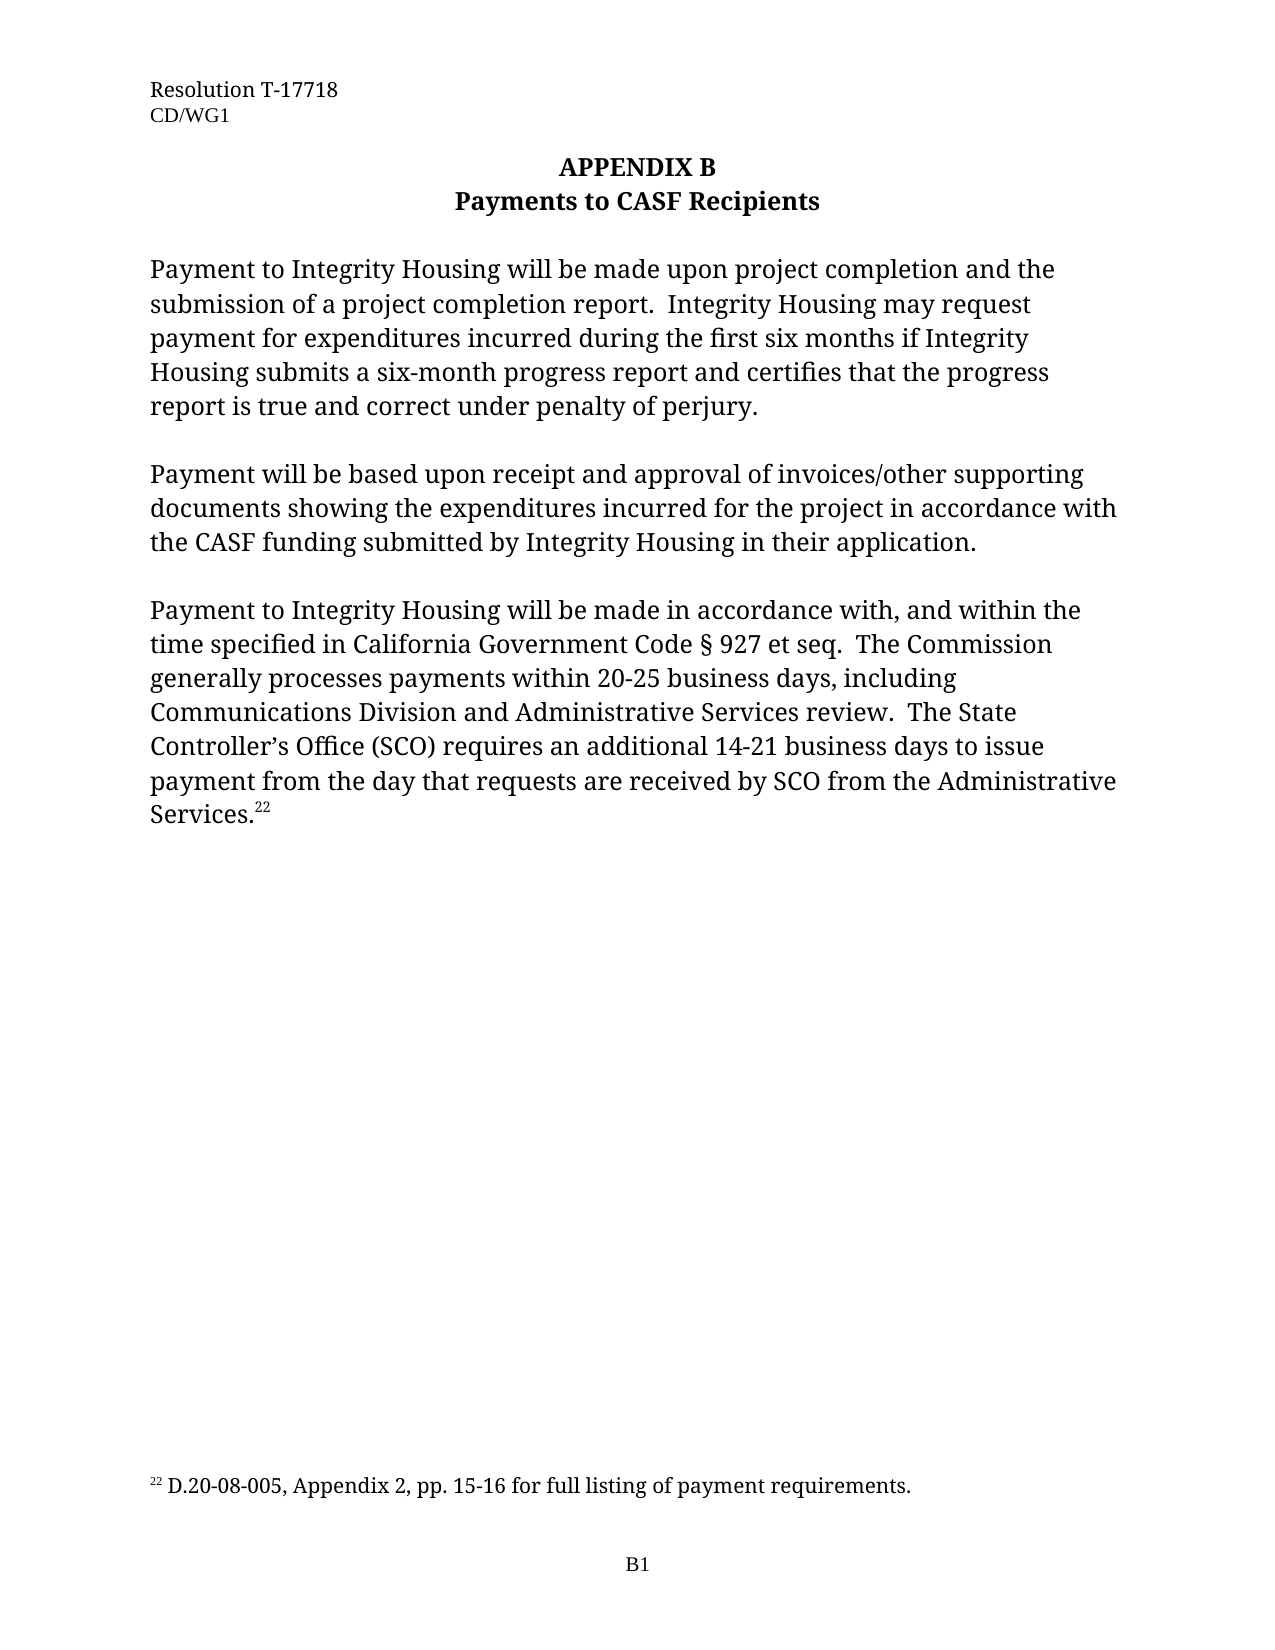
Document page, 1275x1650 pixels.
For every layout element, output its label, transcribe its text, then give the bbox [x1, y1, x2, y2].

text Payments to CASF Recipients [150, 184, 1125, 218]
text Payment to Integrity Housing will be made upon project completion and the submission of a project completion report. Integrity Housing may request payment for expenditures incurred during the first six months if Integrity Housing submits a six-month progress report and certifies that the progress report is true and correct under penalty of perjury. [150, 252, 1125, 422]
text Payment will be based upon receipt and approval of invoices/other supporting documents showing the expenditures incurred for the project in accordance with the CASF funding submitted by Integrity Housing in their application. [150, 457, 1125, 559]
text APPENDIX B [150, 150, 1125, 184]
text Payment to Integrity Housing will be made in accordance with, and within the time specified in California Government Code § 927 et seq. The Commission generally processes payments within 20-25 business days, including Communications Division and Administrative Services review. The State Controller’s Office (SCO) requires an additional 14-21 business days to issue payment from the day that requests are received by SCO from the Administrative Services. [150, 593, 1125, 831]
